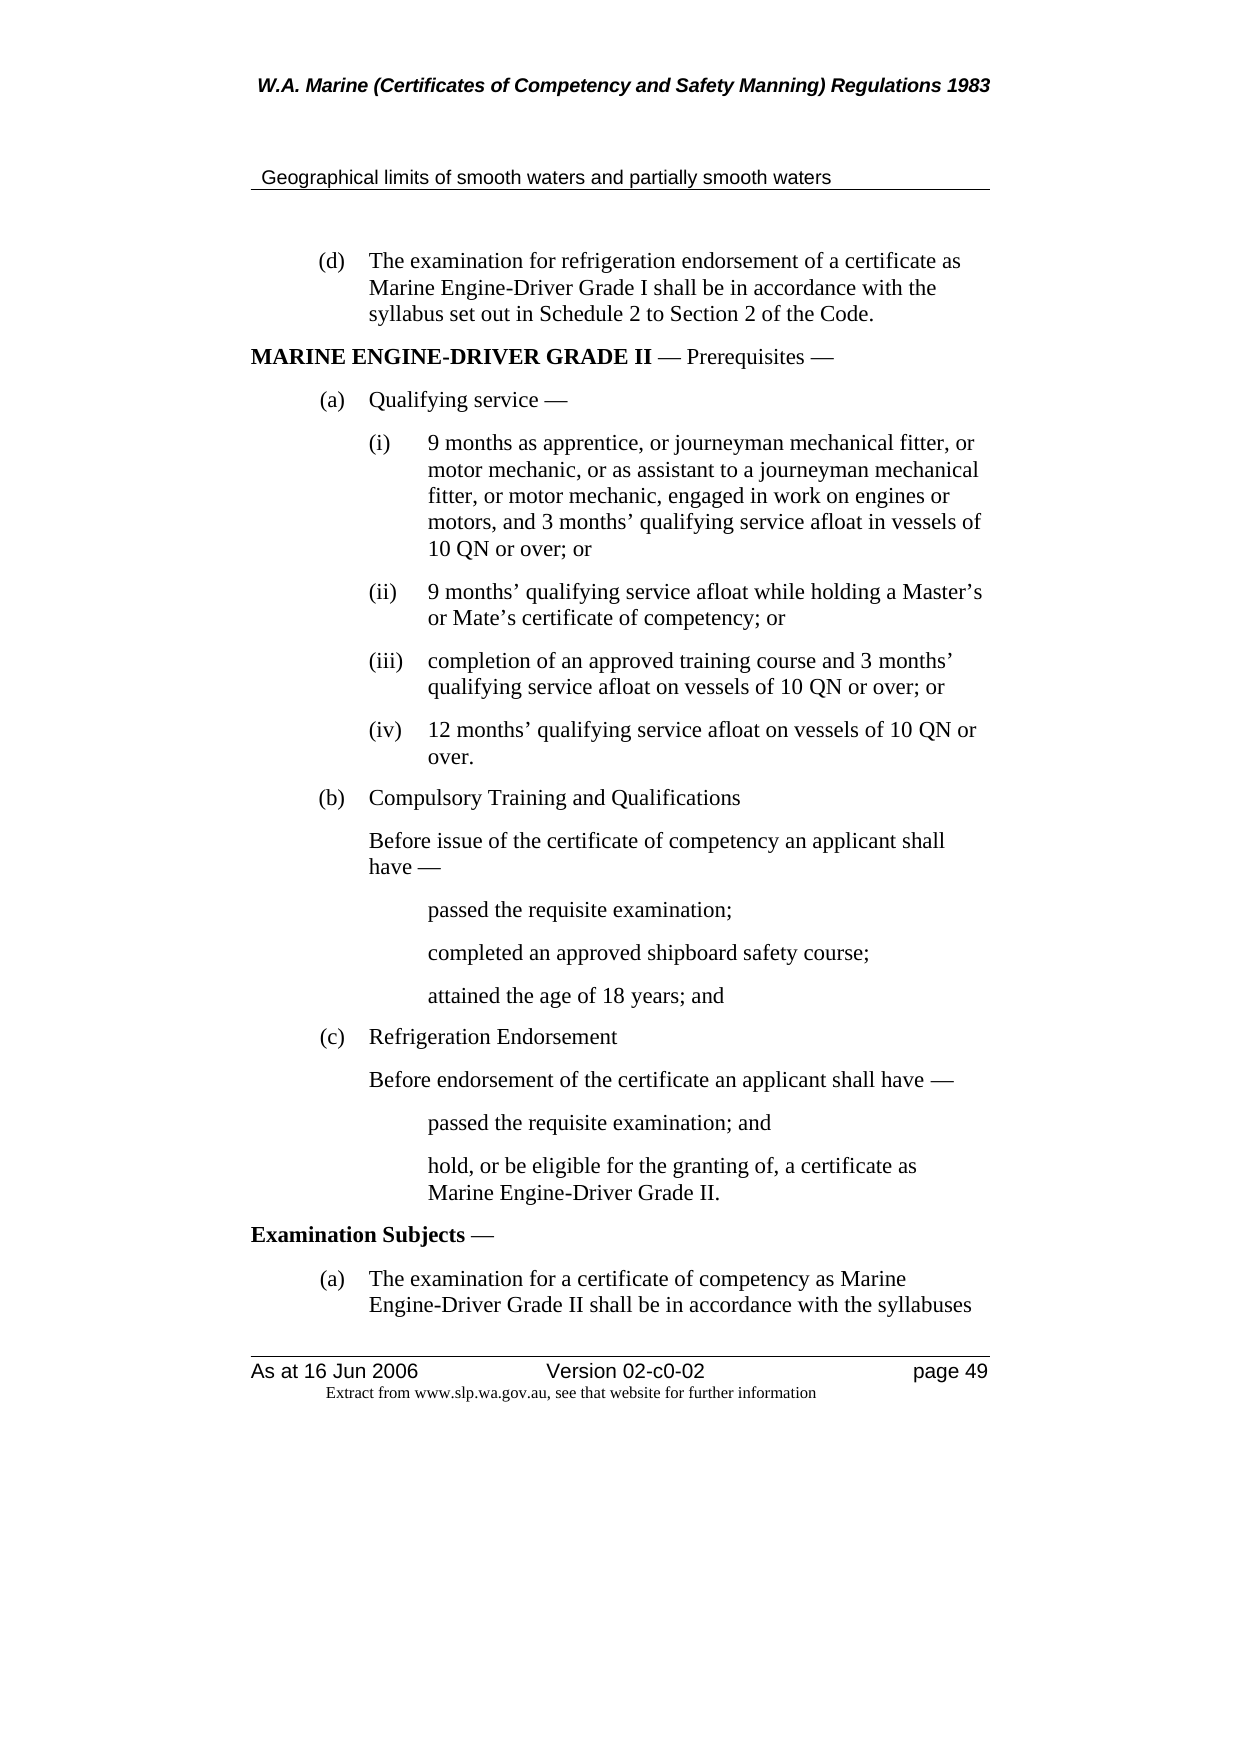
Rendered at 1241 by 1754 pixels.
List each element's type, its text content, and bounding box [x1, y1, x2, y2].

text (iv) 12 months’ qualifying service afloat on vessels of 10 QN or over. [251, 716, 990, 769]
text (a) Qualifying service — [251, 386, 990, 413]
text completed an approved shipboard safety course; [251, 939, 990, 966]
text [251, 1264, 990, 1317]
text Before endorsement of the certificate an applicant shall have — [251, 1066, 990, 1092]
text (i) 9 months as apprentice, or journeyman mechanical fitter, or motor mechanic, or as assistant to a journeyman mechanical fitter, or motor mechanic, engaged in work on engines or motors, and 3 months’ qualifying service afloat in vessels of 10 QN or over; or [251, 429, 990, 561]
text MARINE ENGINE-DRIVER GRADE II — Prerequisites — [251, 343, 990, 369]
text Examination Subjects — [251, 1222, 990, 1248]
text passed the requisite examination; [251, 896, 990, 922]
text (d) The examination for refrigeration endorsement of a certificate as Marine Engine-Driver Grade I shall be in accordance with the syllabus set out in Schedule 2 to Section 2 of the Code. [251, 247, 990, 327]
text (ii) 9 months’ qualifying service afloat while holding a Master’s or Mate’s certificate of competency; or [251, 578, 990, 630]
text (b) Compulsory Training and Qualifications [251, 784, 990, 810]
text passed the requisite examination; and [251, 1109, 990, 1136]
text attained the age of 18 years; and [251, 982, 990, 1008]
text hold, or be eligible for the granting of, a certificate as Marine Engine-Driver Grade II. [251, 1152, 990, 1205]
text (c) Refrigeration Endorsement [251, 1023, 990, 1049]
text Before issue of the certificate of competency an applicant shall have — [251, 827, 990, 879]
text (iii) completion of an approved training course and 3 months’ qualifying service afloat on vessels of 10 QN or over; or [251, 647, 990, 700]
